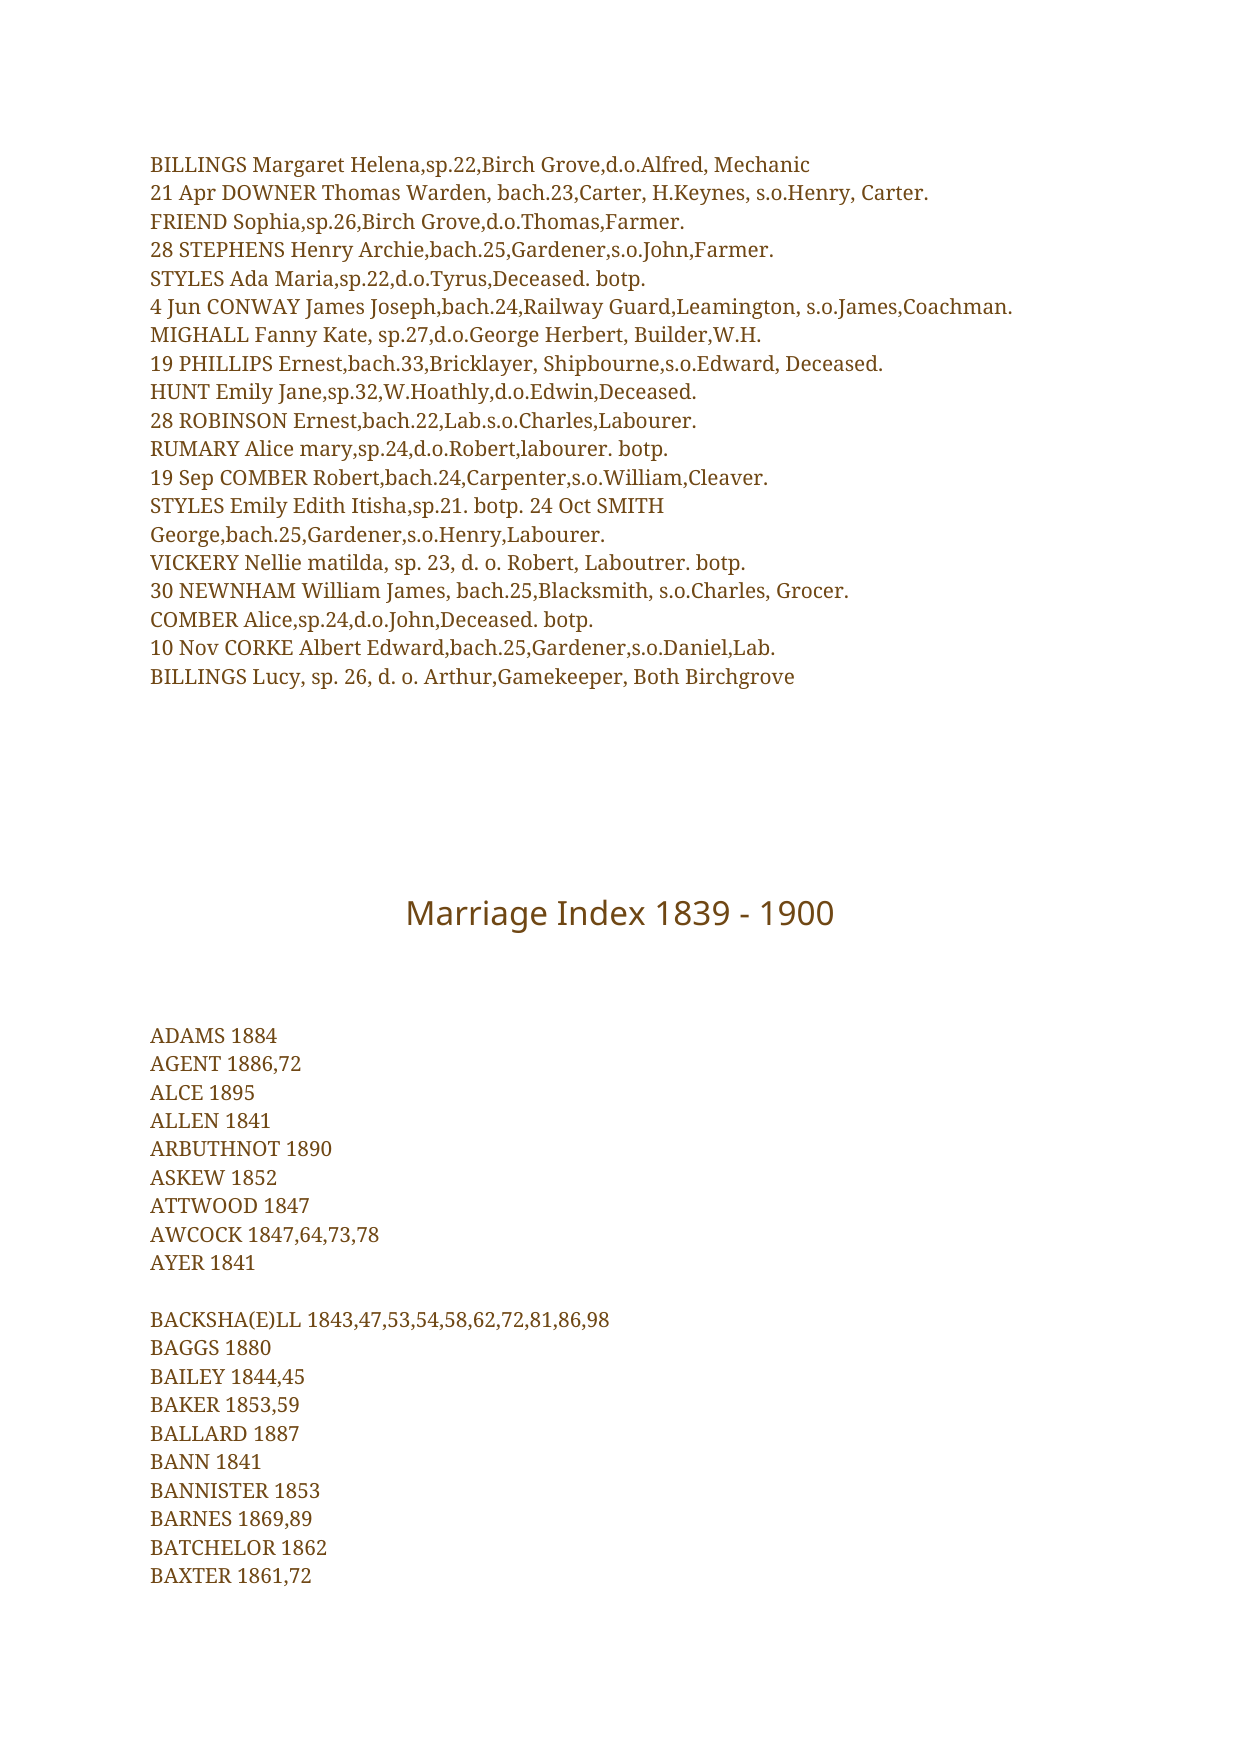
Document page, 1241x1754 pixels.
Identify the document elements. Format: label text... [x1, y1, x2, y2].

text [150, 992, 1090, 1589]
text Marriage Index 1839 - 1900 [150, 890, 1090, 963]
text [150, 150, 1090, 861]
